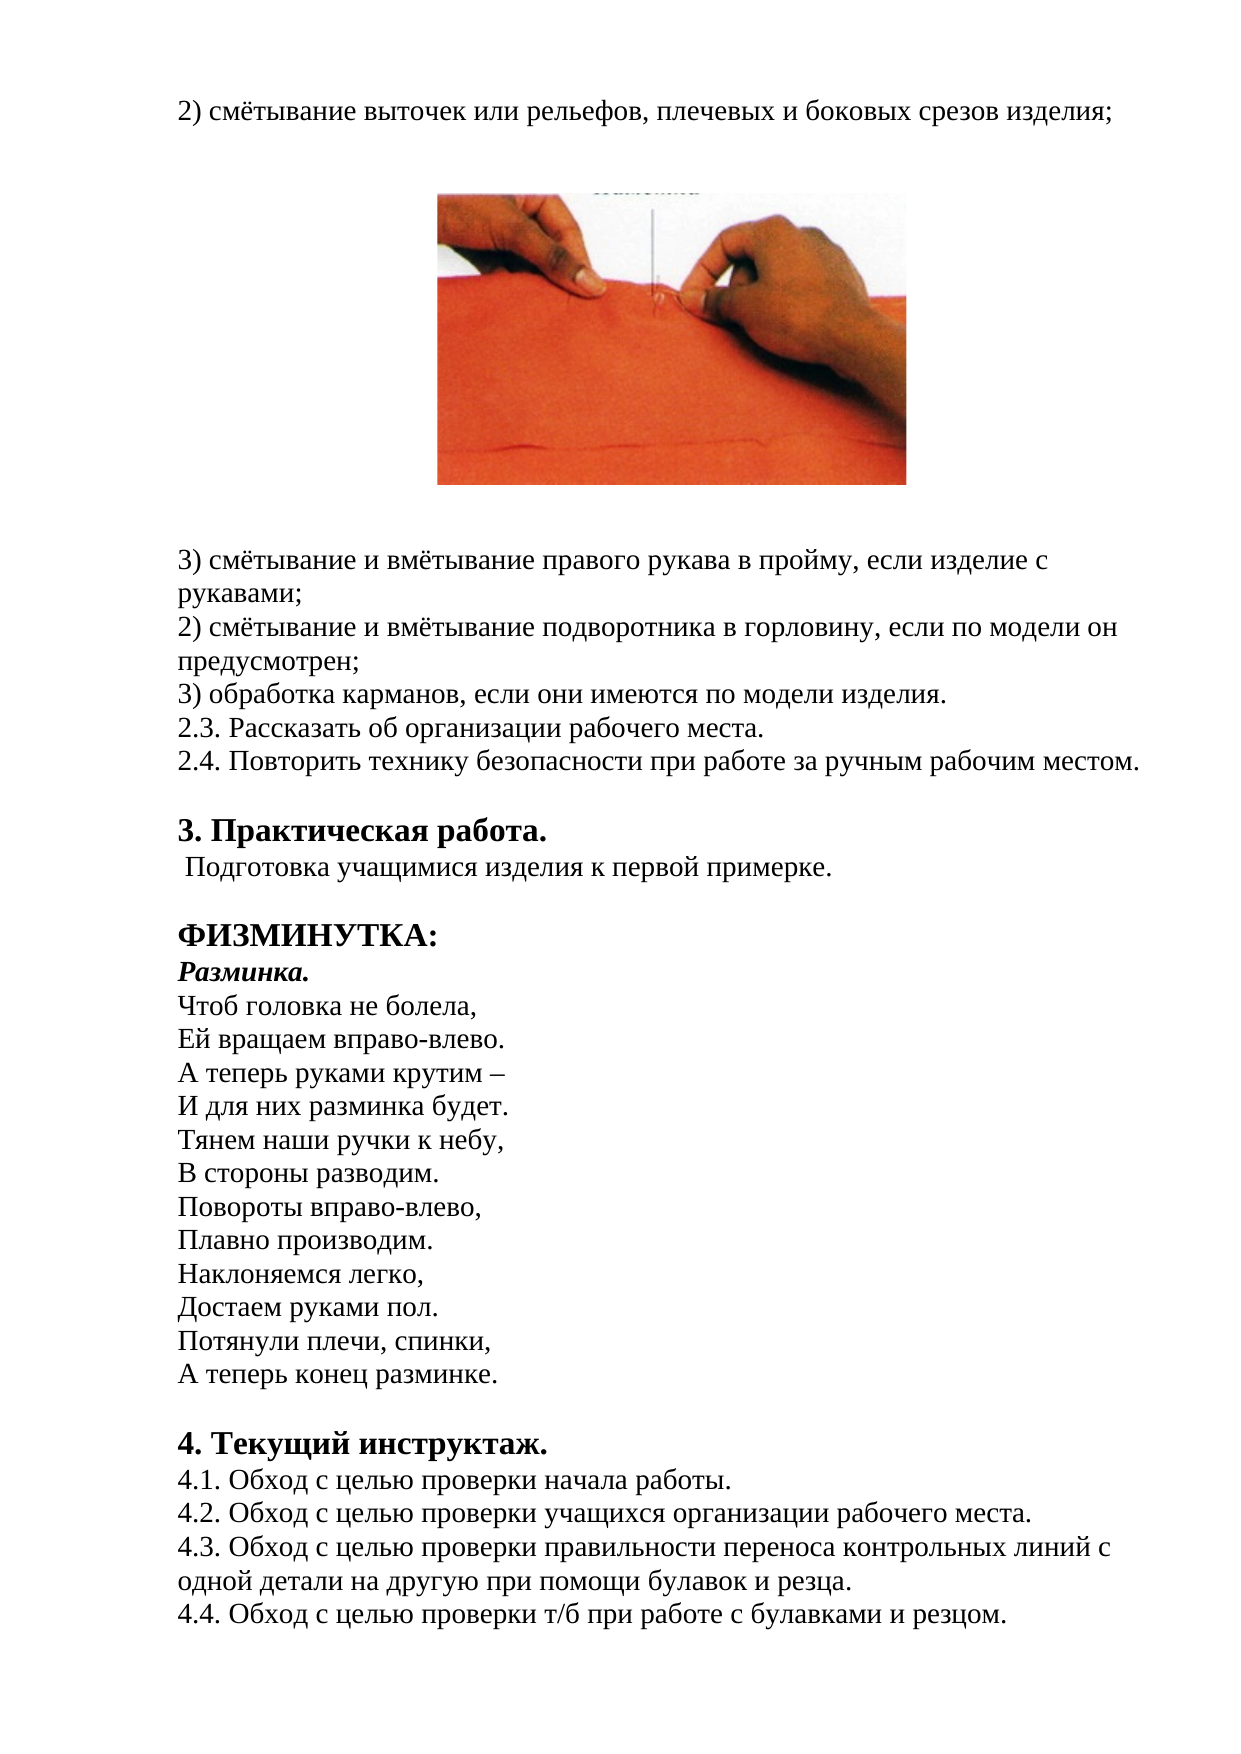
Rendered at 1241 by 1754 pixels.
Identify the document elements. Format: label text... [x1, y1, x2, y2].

text 4.2. Обход с целью проверки учащихся организации рабочего места. [177, 1496, 1167, 1529]
text А теперь руками крутим – [177, 1055, 1167, 1088]
text Плавно производим. [177, 1222, 1167, 1256]
text А теперь конец разминке. [177, 1357, 1167, 1390]
text Тянем наши ручки к небу, [177, 1122, 1167, 1155]
text 3) обработка карманов, если они имеются по модели изделия. [177, 676, 1167, 710]
text 4.3. Обход с целью проверки правильности переноса контрольных линий с одной детали на другую при помощи булавок и резца. [177, 1529, 1167, 1596]
text Повороты вправо-влево, [177, 1189, 1167, 1222]
text Подготовка учащимися изделия к первой примерке. [177, 849, 1167, 882]
picture [437, 193, 907, 485]
text В стороны разводим. [177, 1155, 1167, 1189]
text 2.4. Повторить технику безопасности при работе за ручным рабочим местом. [177, 743, 1167, 777]
text 2) смётывание выточек или рельефов, плечевых и боковых срезов изделия; [177, 93, 1167, 126]
text 4.1. Обход с целью проверки начала работы. [177, 1462, 1167, 1496]
text 4.4. Обход с целью проверки т/б при работе с булавками и резцом. [177, 1596, 1167, 1630]
text Чтоб головка не болела, [177, 988, 1167, 1021]
text Наклоняемся легко, [177, 1256, 1167, 1289]
text Потянули плечи, спинки, [177, 1323, 1167, 1357]
text 2.3. Рассказать об организации рабочего места. [177, 710, 1167, 743]
text 4. Текущий инструктаж. [177, 1424, 1167, 1462]
text Ей вращаем вправо-влево. [177, 1021, 1167, 1055]
text Достаем руками пол. [177, 1289, 1167, 1323]
text 2) смётывание и вмётывание подворотника в горловину, если по модели он предусмотрен; [177, 609, 1167, 676]
text ФИЗМИНУТКА: [177, 916, 1167, 954]
text 3. Практическая работа. [177, 810, 1167, 849]
text 3) смётывание и вмётывание правого рукава в пройму, если изделие с рукавами; [177, 542, 1167, 609]
text И для них разминка будет. [177, 1088, 1167, 1122]
text Разминка. [177, 954, 1167, 988]
